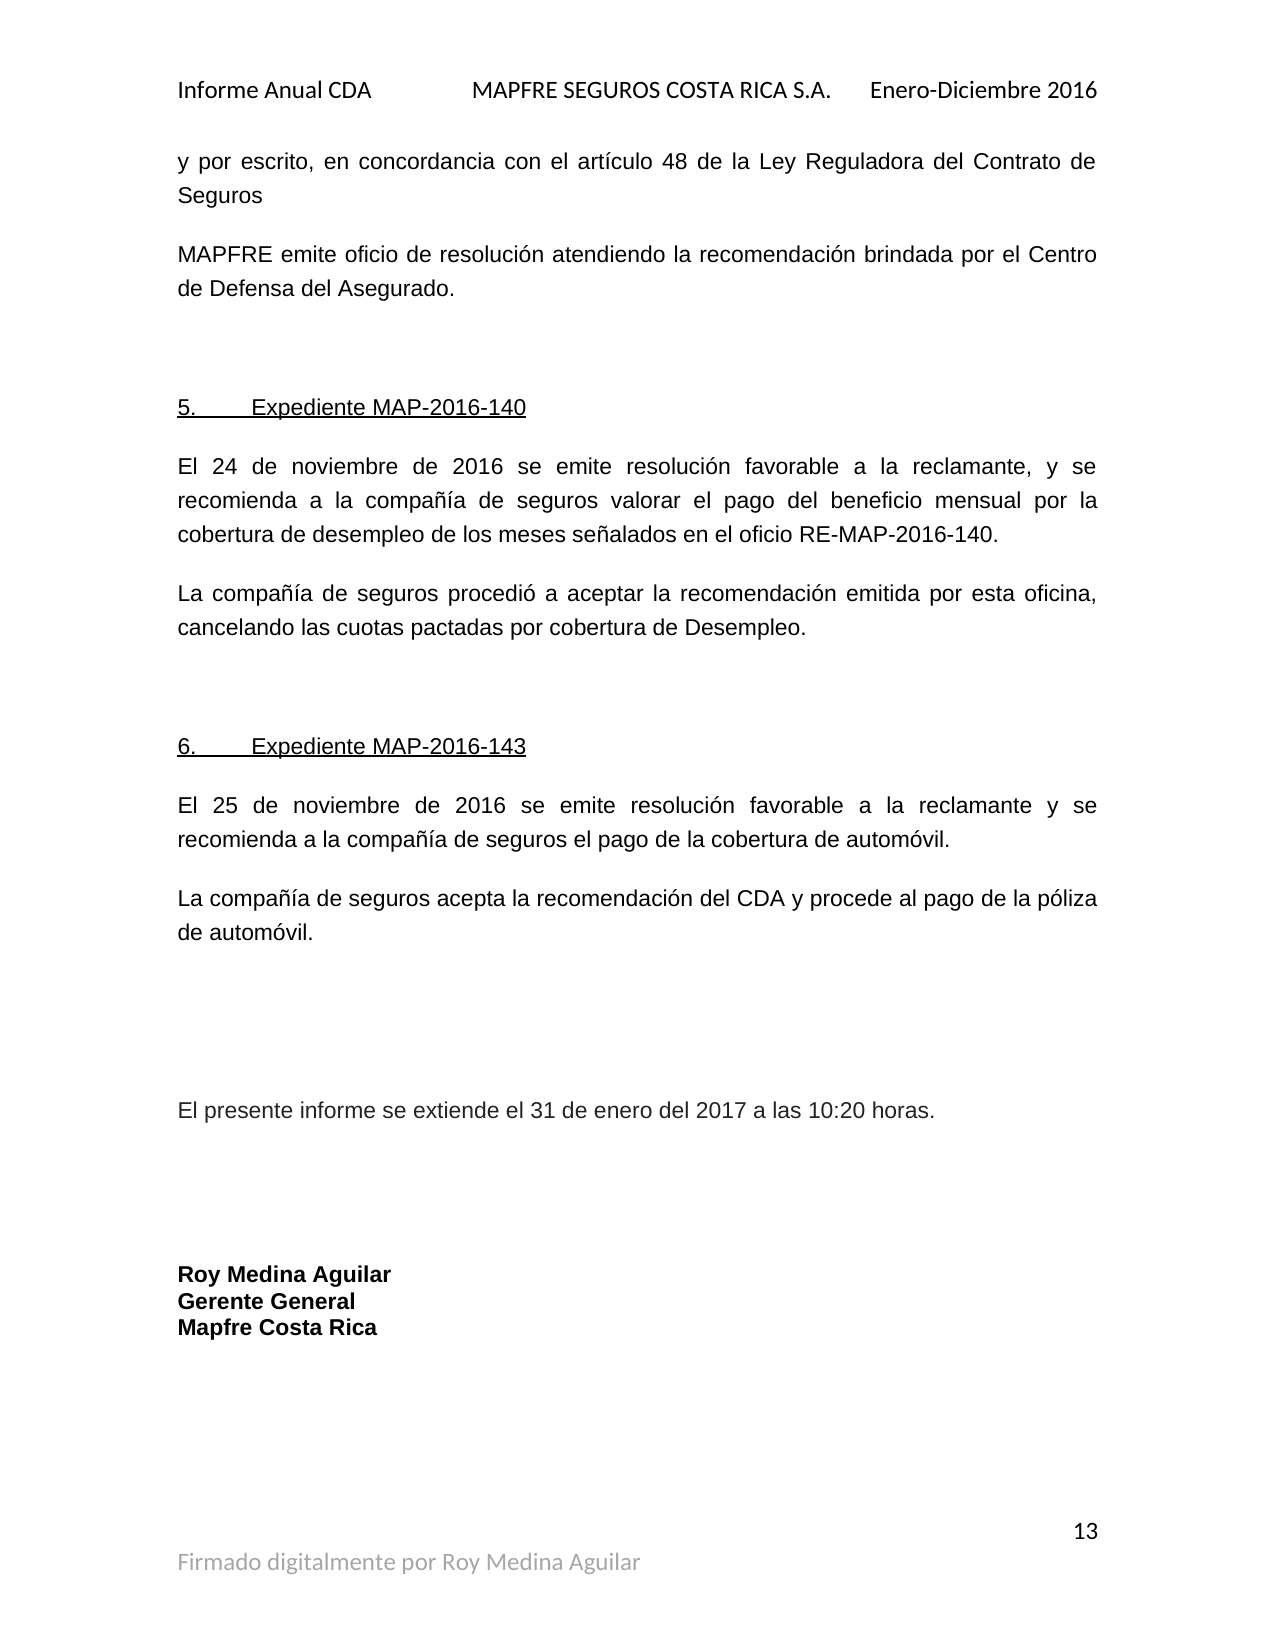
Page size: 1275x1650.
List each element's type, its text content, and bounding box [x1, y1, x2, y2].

text MAPFRE emite oficio de resolución atendiendo la recomendación brindada por el Centro de Defensa del Asegurado. [177, 241, 1098, 302]
text El 25 de noviembre de 2016 se emite resolución favorable a la reclamante y se recomienda a la compañía de seguros el pago de la cobertura de automóvil. [177, 792, 1098, 852]
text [177, 148, 1098, 208]
text El 24 de noviembre de 2016 se emite resolución favorable a la reclamante, y se recomienda a la compañía de seguros valorar el pago del beneficio mensual por la cobertura de desempleo de los meses señalados en el oficio RE-MAP-2016-140. [177, 453, 1098, 547]
text La compañía de seguros procedió a aceptar la recomendación emitida por esta oficina, cancelando las cuotas pactadas por cobertura de Desempleo. [177, 580, 1098, 641]
list Expediente MAP-2016-140 [177, 393, 1098, 420]
list Expediente MAP-2016-143 [177, 733, 1098, 759]
text La compañía de seguros acepta la recomendación del CDA y procede al pago de la póliza de automóvil. [177, 885, 1098, 946]
text Roy Medina Aguilar [177, 1261, 1098, 1288]
text Mapfre Costa Rica [177, 1314, 1098, 1341]
text El presente informe se extiende el 31 de enero del 2017 a las 10:20 horas. [177, 1097, 1098, 1123]
text Gerente General [177, 1288, 1098, 1314]
